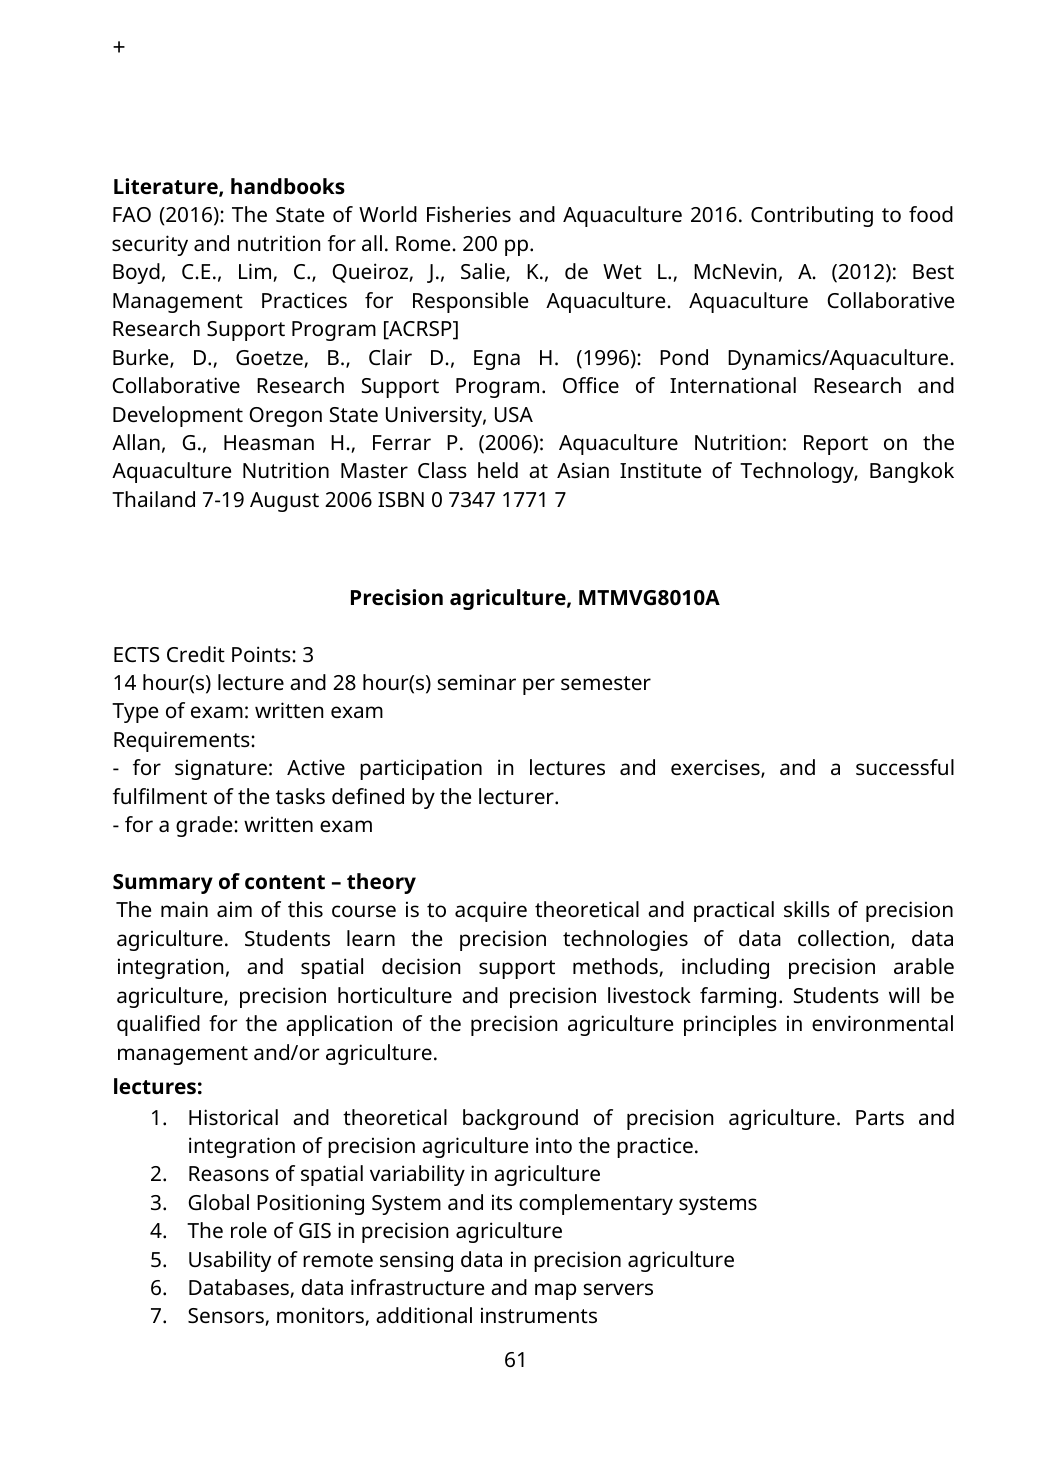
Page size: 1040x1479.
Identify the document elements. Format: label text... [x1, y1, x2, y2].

text Requirements: [112, 725, 956, 753]
list Historical and theoretical background of precision agriculture. Parts and integration of precision agriculture into the practice. [150, 1103, 956, 1159]
text - for signature: Active participation in lectures and exercises, and a successful fulfilment of the tasks defined by the lecturer. [112, 753, 956, 810]
text lectures: [112, 1072, 956, 1101]
list Global Positioning System and its complementary systems [150, 1188, 956, 1216]
text Summary of content – theory [112, 867, 956, 896]
text Type of exam: written exam [112, 697, 956, 725]
text Literature, handbooks [112, 172, 956, 201]
text FAO (2016): The State of World Fisheries and Aquaculture 2016. Contributing to food security and nutrition for all. Rome. 200 pp. [111, 201, 956, 257]
text The main aim of this course is to acquire theoretical and practical skills of precision agriculture. Students learn the precision technologies of data collection, data integration, and spatial decision support methods, including precision arable agriculture, precision horticulture and precision livestock farming. Students will be qualified for the application of the precision agriculture principles in environmental management and/or agriculture. [116, 896, 956, 1066]
list Sensors, monitors, additional instruments [150, 1302, 956, 1330]
text Boyd, C.E., Lim, C., Queiroz, J., Salie, K., de Wet L., McNevin, A. (2012): Best Management Practices for Responsible Aquaculture. Aquaculture Collaborative Research Support Program [ACRSP] [111, 257, 956, 343]
list Databases, data infrastructure and map servers [150, 1273, 956, 1302]
text - for a grade: written exam [112, 810, 956, 839]
list The role of GIS in precision agriculture [150, 1216, 956, 1245]
text Allan, G., Heasman H., Ferrar P. (2006): Aquaculture Nutrition: Report on the Aquaculture Nutrition Master Class held at Asian Institute of Technology, Bangkok Thailand 7-19 August 2006 ISBN 0 7347 1771 7 [112, 428, 956, 513]
list Reasons of spatial variability in agriculture [150, 1159, 956, 1188]
text ECTS Credit Points: 3 [112, 640, 956, 668]
text 14 hour(s) lecture and 28 hour(s) seminar per semester [112, 668, 956, 697]
list Usability of remote sensing data in precision agriculture [150, 1245, 956, 1273]
text Burke, D., Goetze, B., Clair D., Egna H. (1996): Pond Dynamics/Aquaculture. Collaborative Research Support Program. Office of International Research and Development Oregon State University, USA [111, 343, 956, 428]
text Precision agriculture, MTMVG8010A [112, 583, 956, 611]
